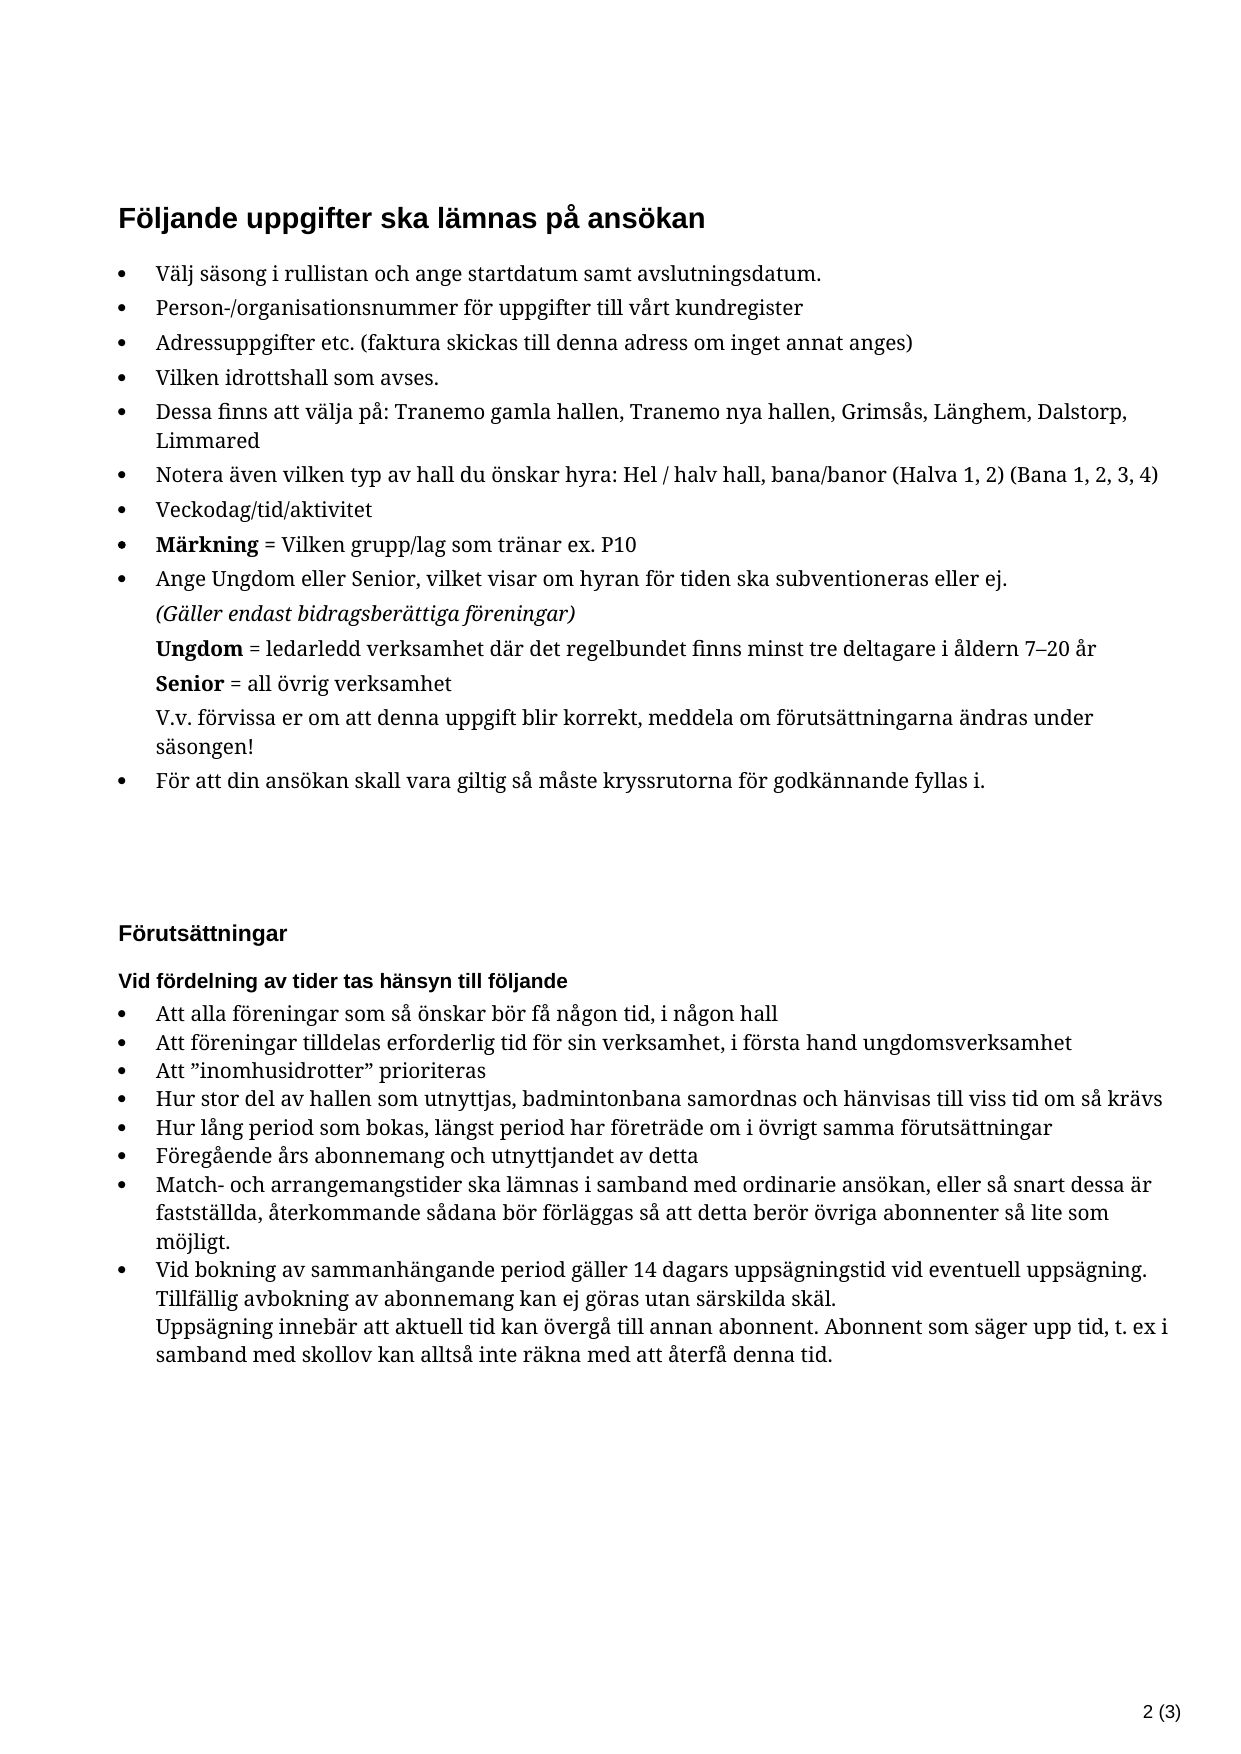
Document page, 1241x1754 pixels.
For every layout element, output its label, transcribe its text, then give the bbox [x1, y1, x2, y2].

list Match- och arrangemangstider ska lämnas i samband med ordinarie ansökan, eller så snart dessa är fastställda, återkommande sådana bör förläggas så att detta berör övriga abonnenter så lite som möjligt. [118, 1170, 1181, 1255]
text Senior = all övrig verksamhet [156, 669, 1181, 697]
text Tillfällig avbokning av abonnemang kan ej göras utan särskilda skäl. [156, 1284, 1181, 1312]
list Vid bokning av sammanhängande period gäller 14 dagars uppsägningstid vid eventuell uppsägning. [118, 1255, 1181, 1284]
list Vilken idrottshall som avses. [118, 363, 1181, 391]
text Uppsägning innebär att aktuell tid kan övergå till annan abonnent. Abonnent som säger upp tid, t. ex i samband med skollov kan alltså inte räkna med att återfå denna tid. [156, 1312, 1181, 1369]
list Dessa finns att välja på: Tranemo gamla hallen, Tranemo nya hallen, Grimsås, Länghem, Dalstorp, Limmared [118, 397, 1181, 454]
text (Gäller endast bidragsberättiga föreningar) [156, 599, 1181, 628]
subtitle Förutsättningar [118, 920, 1181, 946]
list Person-/organisationsnummer för uppgifter till vårt kundregister [118, 293, 1181, 322]
list Ange Ungdom eller Senior, vilket visar om hyran för tiden ska subventioneras eller ej. [118, 564, 1181, 593]
list Att föreningar tilldelas erforderlig tid för sin verksamhet, i första hand ungdomsverksamhet [118, 1028, 1181, 1056]
list Hur stor del av hallen som utnyttjas, badmintonbana samordnas och hänvisas till viss tid om så krävs [118, 1084, 1181, 1113]
list Föregående års abonnemang och utnyttjandet av detta [118, 1141, 1181, 1170]
list Märkning = Vilken grupp/lag som tränar ex. P10 [118, 530, 1181, 558]
text Ungdom = ledarledd verksamhet där det regelbundet finns minst tre deltagare i åldern 7–20 år [156, 634, 1181, 662]
list Att alla föreningar som så önskar bör få någon tid, i någon hall [118, 999, 1181, 1028]
list Att ”inomhusidrotter” prioriteras [118, 1056, 1181, 1084]
list Välj säsong i rullistan och ange startdatum samt avslutningsdatum. [118, 259, 1181, 287]
text V.v. förvissa er om att denna uppgift blir korrekt, meddela om förutsättningarna ändras under säsongen! [156, 703, 1181, 760]
subtitle Vid fördelning av tider tas hänsyn till följande [118, 969, 1181, 993]
list Adressuppgifter etc. (faktura skickas till denna adress om inget annat anges) [118, 328, 1181, 356]
list För att din ansökan skall vara giltig så måste kryssrutorna för godkännande fyllas i. [118, 766, 1181, 795]
list Notera även vilken typ av hall du önskar hyra: Hel / halv hall, bana/banor (Halva 1, 2) (Bana 1, 2, 3, 4) [118, 461, 1181, 489]
list Hur lång period som bokas, längst period har företräde om i övrigt samma förutsättningar [118, 1113, 1181, 1141]
list Veckodag/tid/aktivitet [118, 495, 1181, 524]
subtitle Följande uppgifter ska lämnas på ansökan [118, 201, 1181, 235]
